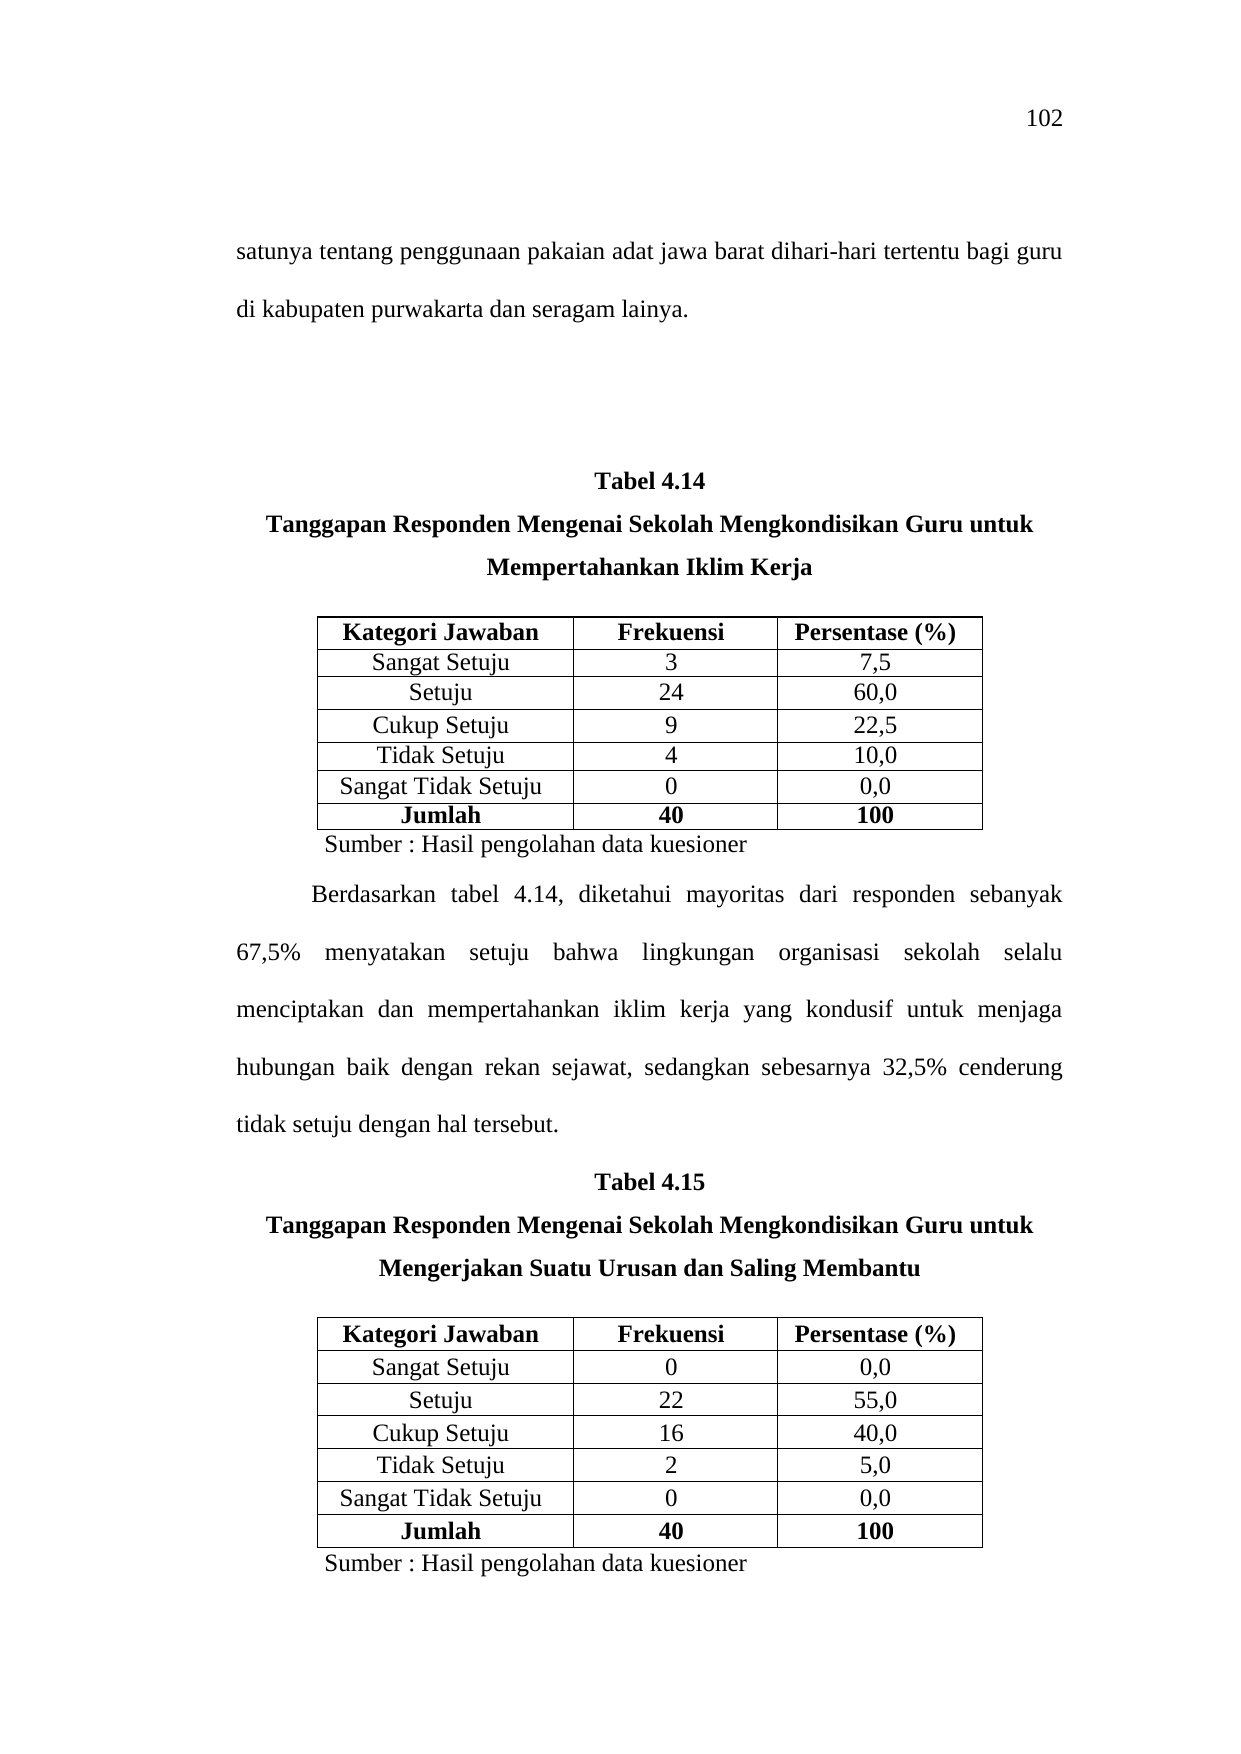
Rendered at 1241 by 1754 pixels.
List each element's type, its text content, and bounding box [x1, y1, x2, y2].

table_cell 40,0 [778, 1416, 982, 1448]
table_cell 7,5 [778, 650, 982, 676]
table_cell 0 [574, 771, 777, 802]
table_cell Jumlah [318, 804, 573, 828]
table_cell 16 [574, 1416, 777, 1448]
table_cell Tidak Setuju [318, 743, 573, 770]
table_cell Setuju [318, 677, 573, 709]
table_cell 3 [574, 650, 777, 676]
table_cell Cukup Setuju [318, 1416, 573, 1448]
table_header Persentase (%) [778, 618, 982, 649]
text Tanggapan Responden Mengenai Sekolah Mengkondisikan Guru untuk Mengerjakan Suatu Urusan dan Saling Membantu [236, 1210, 1063, 1282]
table_cell Jumlah [318, 1515, 573, 1547]
text Sumber : Hasil pengolahan data kuesioner [249, 829, 1063, 858]
table_cell Sangat Setuju [318, 650, 573, 676]
table_cell 0,0 [778, 1351, 982, 1382]
table_cell Sangat Tidak Setuju [318, 1482, 573, 1514]
text Sumber : Hasil pengolahan data kuesioner [249, 1548, 1063, 1576]
table_header Persentase (%) [778, 1318, 982, 1350]
table_cell 100 [778, 1515, 982, 1547]
table_header Frekuensi [574, 1318, 777, 1350]
table_cell 55,0 [778, 1384, 982, 1415]
table_cell Tidak Setuju [318, 1449, 573, 1481]
table_cell 0 [574, 1482, 777, 1514]
table_header Frekuensi [574, 618, 777, 649]
table_cell 22 [574, 1384, 777, 1415]
table_cell 40 [574, 804, 777, 828]
text Tanggapan Responden Mengenai Sekolah Mengkondisikan Guru untuk Mempertahankan Iklim Kerja [236, 509, 1063, 581]
text Tabel 4.14 [236, 466, 1063, 495]
table_cell 10,0 [778, 743, 982, 770]
table_header Kategori Jawaban [318, 618, 573, 649]
table_cell 9 [574, 710, 777, 742]
table_cell 0,0 [778, 1482, 982, 1514]
table_cell 24 [574, 677, 777, 709]
table_cell Sangat Setuju [318, 1351, 573, 1382]
text Tabel 4.15 [236, 1167, 1063, 1195]
table_cell 2 [574, 1449, 777, 1481]
table_cell Sangat Tidak Setuju [318, 771, 573, 802]
table_cell 60,0 [778, 677, 982, 709]
table_cell 4 [574, 743, 777, 770]
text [236, 236, 1063, 322]
table_cell Setuju [318, 1384, 573, 1415]
table_cell 5,0 [778, 1449, 982, 1481]
text Berdasarkan tabel 4.14, diketahui mayoritas dari responden sebanyak 67,5% menyatakan setuju bahwa lingkungan organisasi sekolah selalu menciptakan dan mempertahankan iklim kerja yang kondusif untuk menjaga hubungan baik dengan rekan sejawat, sedangkan sebesarnya 32,5% cenderung tidak setuju dengan hal tersebut. [236, 879, 1063, 1138]
table_cell 100 [778, 804, 982, 828]
table_cell 0 [574, 1351, 777, 1382]
table_cell 22,5 [778, 710, 982, 742]
table_header Kategori Jawaban [318, 1318, 573, 1350]
table_cell 40 [574, 1515, 777, 1547]
table_cell 0,0 [778, 771, 982, 802]
table_cell Cukup Setuju [318, 710, 573, 742]
